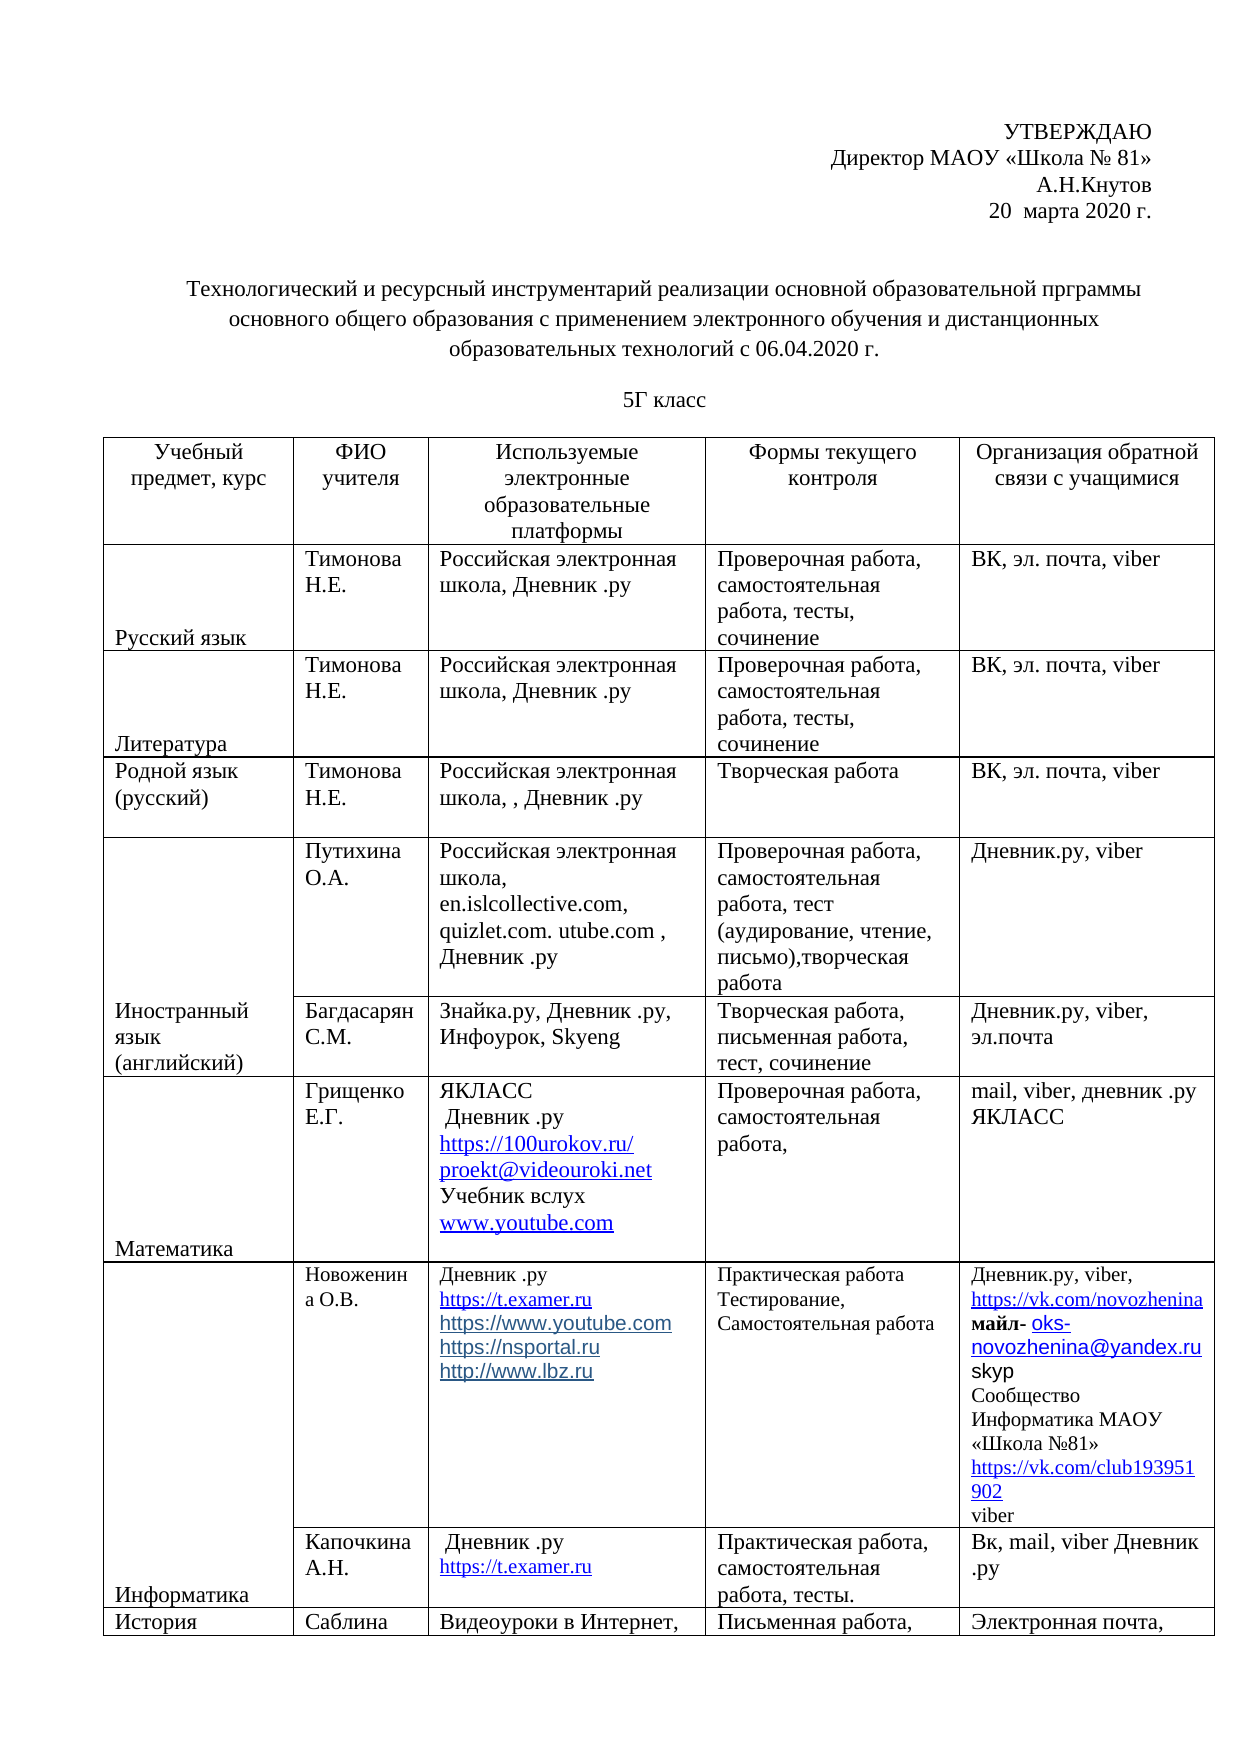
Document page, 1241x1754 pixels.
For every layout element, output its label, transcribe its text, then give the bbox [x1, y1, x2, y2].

text 5Г класс [177, 386, 1152, 412]
table_cell Багдасарян С.М. [294, 997, 428, 1076]
table_cell История [104, 1608, 293, 1634]
table_cell Дневник.ру, viber, https://vk.com/novozhenina майл- oks-novozhenina@yandex.ru skyp Сообщество Информатика МАОУ «Школа №81» https://vk.com/club193951902 viber [960, 1263, 1214, 1527]
table_cell Практическая работа, самостоятельная работа, тесты. [706, 1528, 959, 1607]
text Технологический и ресурсный инструментарий реализации основной образовательной прграммы основного общего образования с применением электронного обучения и дистанционных образовательных технологий с 06.04.2020 г. [177, 274, 1152, 361]
table_cell Российская электронная школа, , Дневник .ру [429, 758, 705, 837]
table_cell Практическая работа Тестирование, Самостоятельная работа [706, 1263, 959, 1527]
text 20 марта 2020 г. [177, 197, 1152, 223]
table_cell ВК, эл. почта, viber [960, 545, 1214, 650]
table_cell Российская электронная школа, en.islcollective.com, quizlet.com. utube.com , Дневник .ру [429, 838, 705, 996]
table_header Учебный предмет, курс [104, 438, 293, 543]
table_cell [429, 1608, 705, 1634]
table_cell Саблина А.Н. [294, 1608, 428, 1634]
table_cell Российская электронная школа, Дневник .ру [429, 545, 705, 650]
table_cell ВК, эл. почта, viber [960, 758, 1214, 837]
table_cell Тимонова Н.Е. [294, 651, 428, 756]
table_cell Грищенко Е.Г. [294, 1077, 428, 1261]
table_cell Дневник .ру https://t.examer.ru https://www.youtube.com https://nsportal.ru http://www.lbz.ru [429, 1263, 705, 1527]
table_header Организация обратной связи с учащимися [960, 438, 1214, 543]
table_cell Проверочная работа, самостоятельная работа, тест (аудирование, чтение, письмо),творческая работа [706, 838, 959, 996]
table_cell Родной язык (русский) [104, 758, 293, 837]
text УТВЕРЖДАЮ [177, 118, 1152, 144]
table_cell Проверочная работа, самостоятельная работа, [706, 1077, 959, 1261]
table_cell Творческая работа, письменная работа, тест, сочинение [706, 997, 959, 1076]
table_cell Российская электронная школа, Дневник .ру [429, 651, 705, 756]
text Директор МАОУ «Школа № 81» [177, 144, 1152, 171]
table_cell Путихина О.А. [294, 838, 428, 996]
table_cell Тимонова Н.Е. [294, 545, 428, 650]
table_cell Знайка.ру, Дневник .ру, Инфоурок, Skyeng [429, 997, 705, 1076]
table_cell mail, viber, дневник .ру ЯКЛАСС [960, 1077, 1214, 1261]
table_header Используемые электронные образовательные платформы [429, 438, 705, 543]
table_cell Дневник .ру https://t.examer.ru [429, 1528, 705, 1607]
table_header ФИО учителя [294, 438, 428, 543]
table_cell Дневник.ру, viber, эл.почта [960, 997, 1214, 1076]
table_cell Вк, mail, viber Дневник .ру [960, 1528, 1214, 1607]
table_cell Проверочная работа, самостоятельная работа, тесты, сочинение [706, 545, 959, 650]
table_cell ЯКЛАСС Дневник .ру https://100urokov.ru/ proekt@videouroki.net Учебник вслух www.youtube.com [429, 1077, 705, 1261]
text А.Н.Кнутов [177, 171, 1152, 197]
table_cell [706, 1608, 959, 1634]
table_header Формы текущего контроля [706, 438, 959, 543]
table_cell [960, 1608, 1214, 1634]
table_cell Тимонова Н.Е. [294, 758, 428, 837]
table_cell Проверочная работа, самостоятельная работа, тесты, сочинение [706, 651, 959, 756]
table_cell Информатика [104, 1263, 293, 1607]
table_cell Творческая работа [706, 758, 959, 837]
table_cell Новоженина О.В. [294, 1263, 428, 1527]
table_cell ВК, эл. почта, viber [960, 651, 1214, 756]
table_cell Иностранный язык (английский) [104, 838, 293, 1076]
table_cell Математика [104, 1077, 293, 1261]
table_cell Русский язык [104, 545, 293, 650]
table_cell Литература [104, 651, 293, 756]
table_cell Капочкина А.Н. [294, 1528, 428, 1607]
table_cell Дневник.ру, viber [960, 838, 1214, 996]
